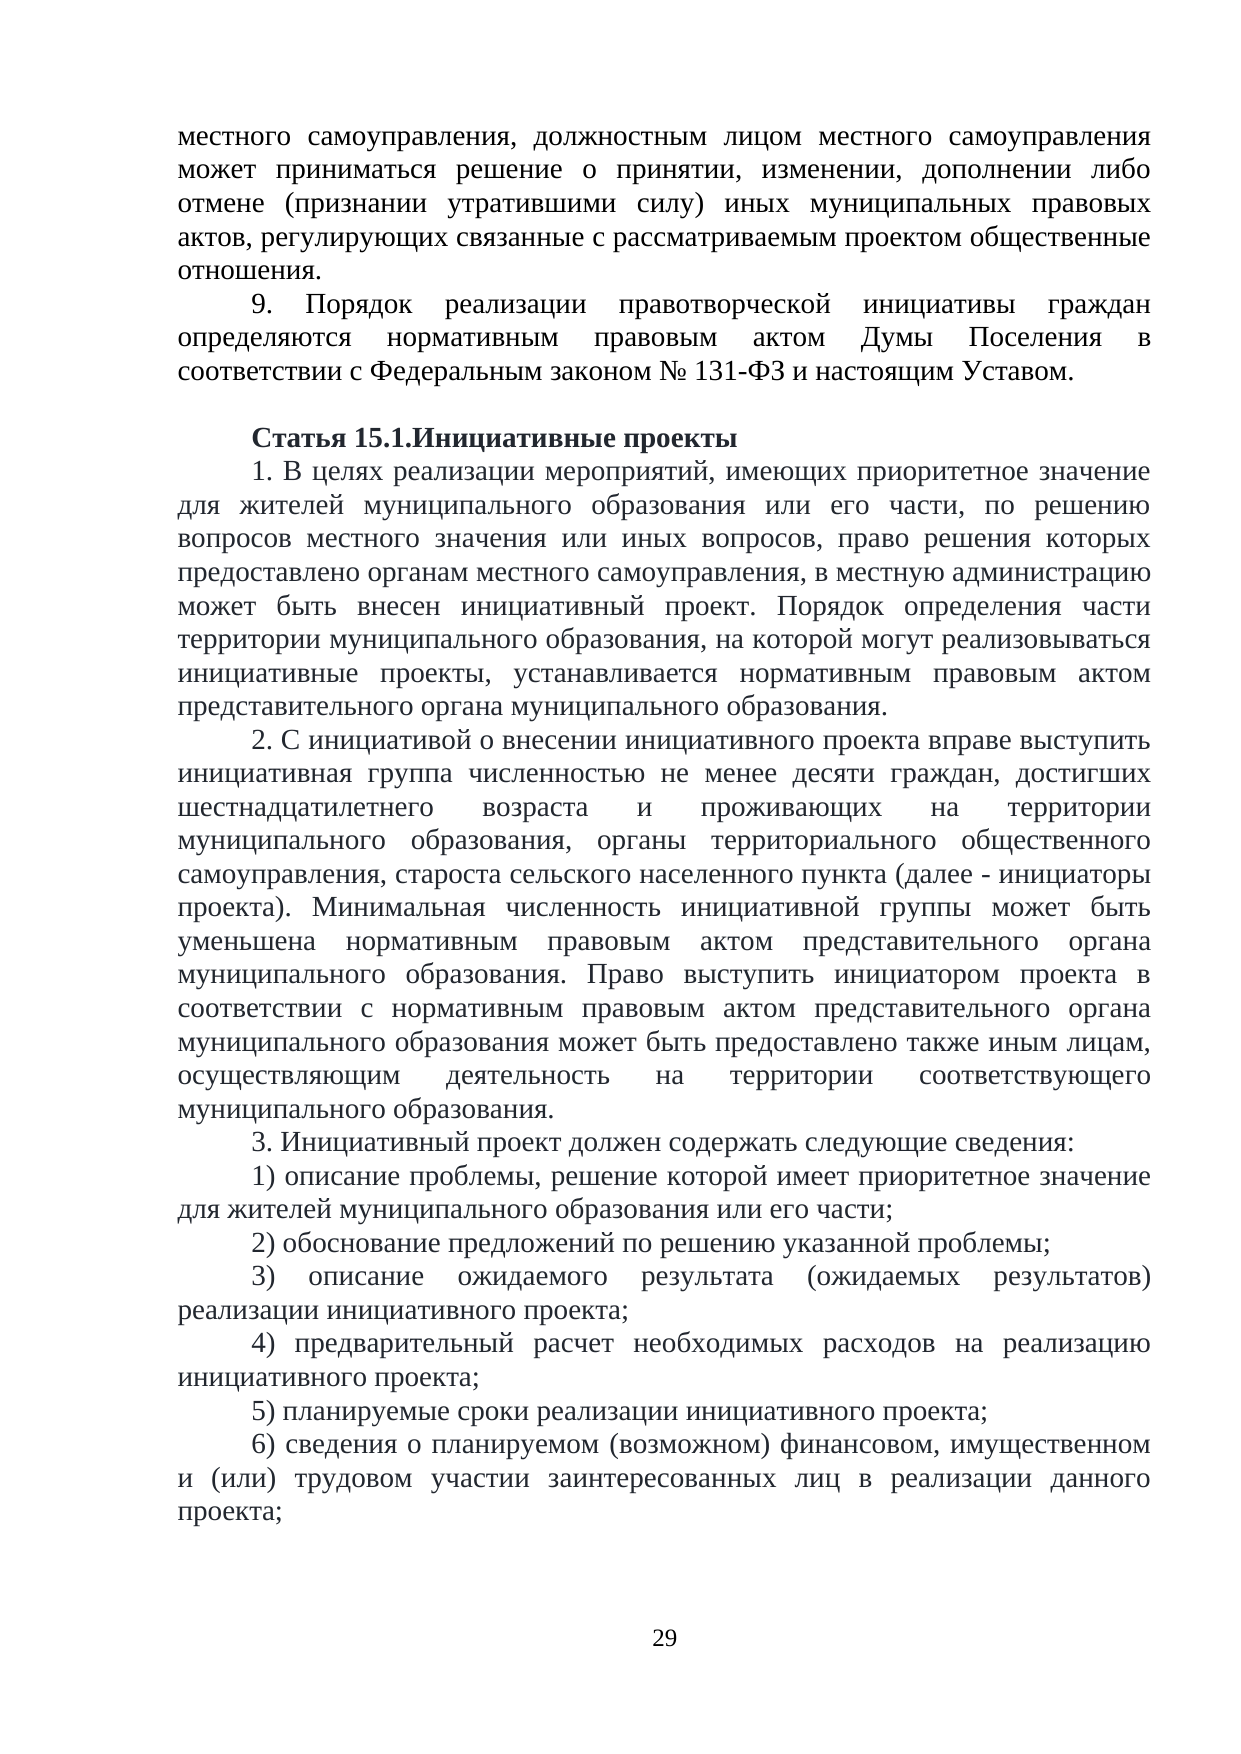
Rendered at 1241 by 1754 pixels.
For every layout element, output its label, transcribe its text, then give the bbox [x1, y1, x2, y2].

text 5) планируемые сроки реализации инициативного проекта; [177, 1393, 1152, 1426]
text Статья 15.1.Инициативные проекты [177, 420, 1152, 453]
text 2. С инициативой о внесении инициативного проекта вправе выступить инициативная группа численностью не менее десяти граждан, достигших шестнадцатилетнего возраста и проживающих на территории муниципального образования, органы территориального общественного самоуправления, староста сельского населенного пункта (далее - инициаторы проекта). Минимальная численность инициативной группы может быть уменьшена нормативным правовым актом представительного органа муниципального образования. Право выступить инициатором проекта в соответствии с нормативным правовым актом представительного органа муниципального образования может быть предоставлено также иным лицам, осуществляющим деятельность на территории соответствующего муниципального образования. [177, 722, 1152, 1124]
text 3) описание ожидаемого результата (ожидаемых результатов) реализации инициативного проекта; [177, 1258, 1152, 1326]
text 1. В целях реализации мероприятий, имеющих приоритетное значение для жителей муниципального образования или его части, по решению вопросов местного значения или иных вопросов, право решения которых предоставлено органам местного самоуправления, в местную администрацию может быть внесен инициативный проект. Порядок определения части территории муниципального образования, на которой могут реализовываться инициативные проекты, устанавливается нормативным правовым актом представительного органа муниципального образования. [177, 453, 1152, 722]
text 3. Инициативный проект должен содержать следующие сведения: [177, 1124, 1152, 1158]
text 9. Порядок реализации правотворческой инициативы граждан определяются нормативным правовым актом Думы Поселения в соответствии с Федеральным законом № 131-ФЗ и настоящим Уставом. [177, 286, 1152, 386]
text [177, 118, 1152, 286]
text 4) предварительный расчет необходимых расходов на реализацию инициативного проекта; [177, 1326, 1152, 1393]
text 1) описание проблемы, решение которой имеет приоритетное значение для жителей муниципального образования или его части; [177, 1158, 1152, 1225]
text 2) обоснование предложений по решению указанной проблемы; [177, 1225, 1152, 1258]
text 6) сведения о планируемом (возможном) финансовом, имущественном и (или) трудовом участии заинтересованных лиц в реализации данного проекта; [177, 1426, 1152, 1527]
